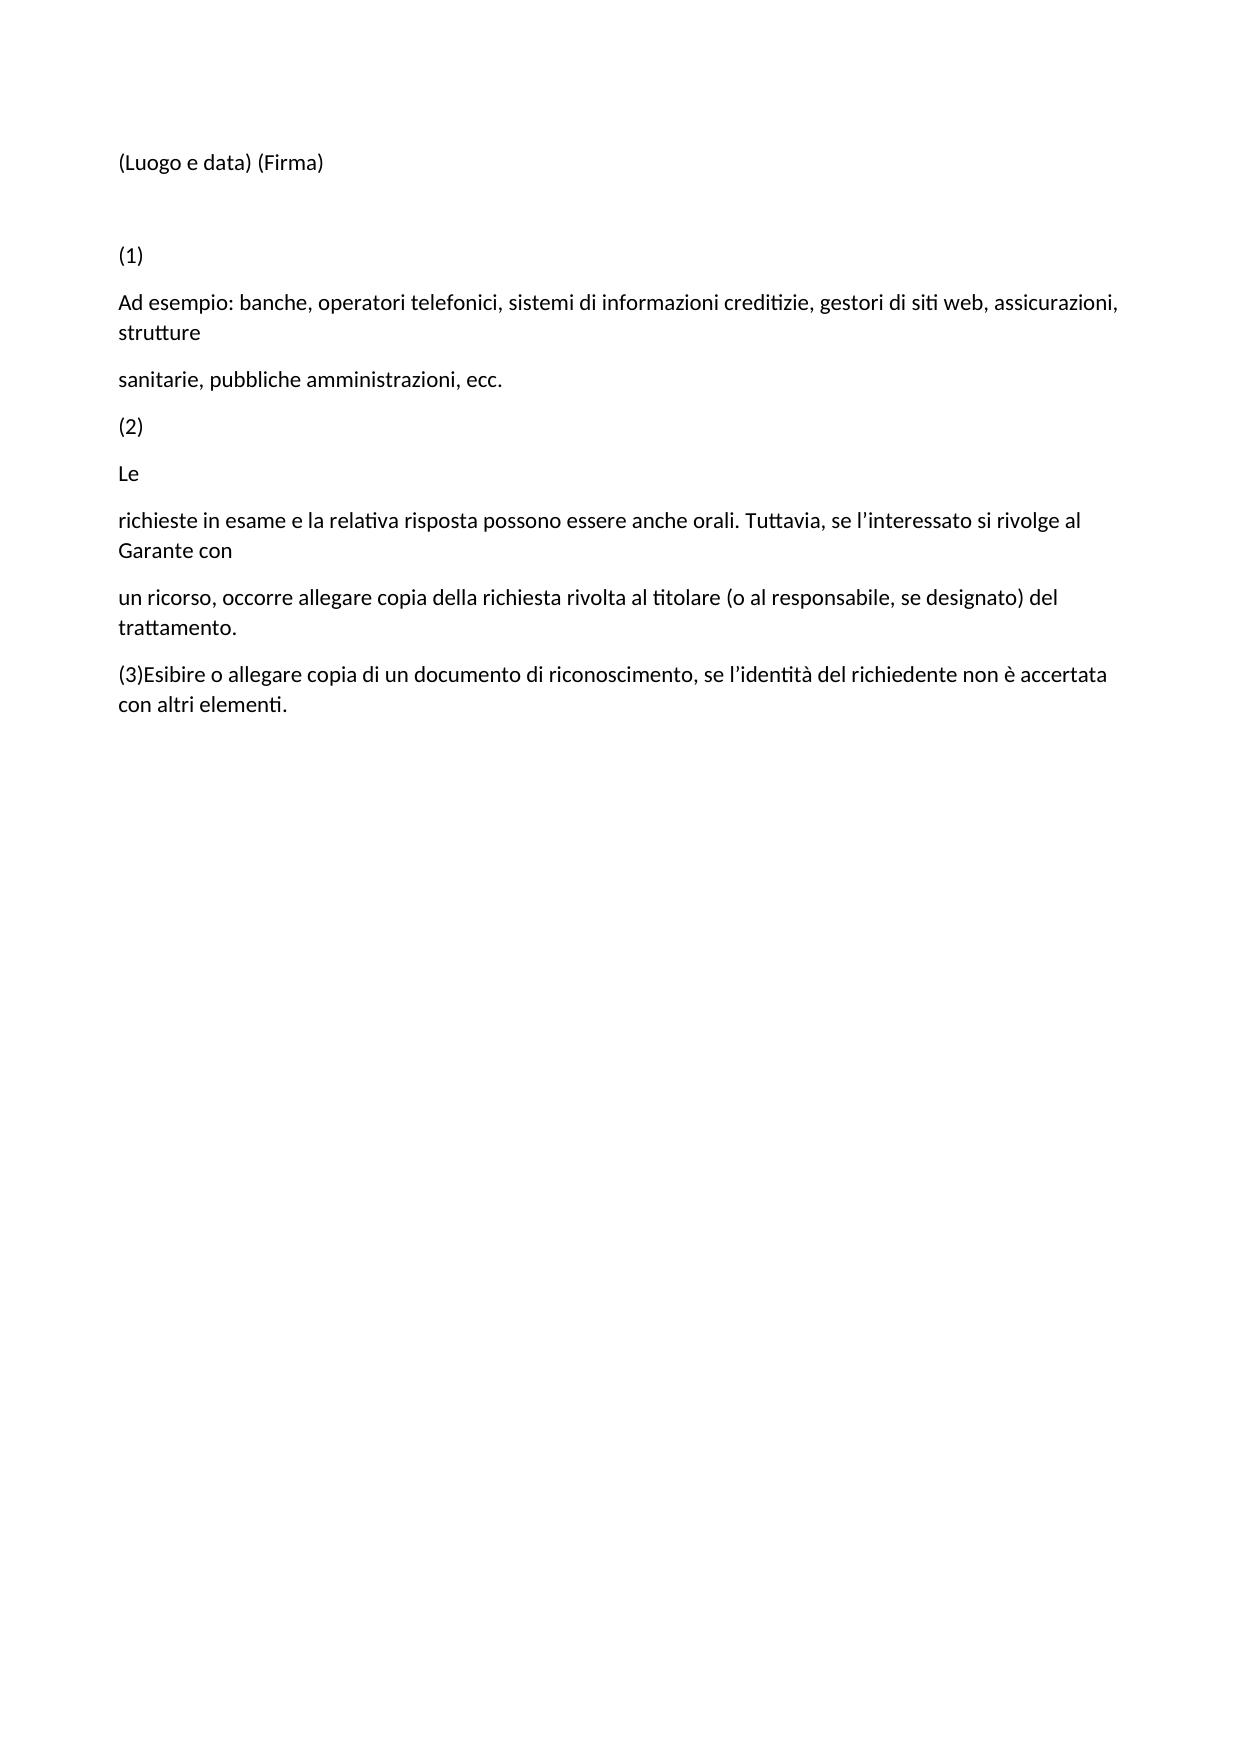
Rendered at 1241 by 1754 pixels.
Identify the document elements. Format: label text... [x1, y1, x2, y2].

text (Luogo e data) (Firma) [118, 148, 1122, 176]
text richieste in esame e la relativa risposta possono essere anche orali. Tuttavia, se l’interessato si rivolge al Garante con [118, 506, 1122, 564]
text Le [118, 459, 1122, 487]
text Ad esempio: banche, operatori telefonici, sistemi di informazioni creditizie, gestori di siti web, assicurazioni, strutture [118, 288, 1122, 346]
text (3)Esibire o allegare copia di un documento di riconoscimento, se l’identità del richiedente non è accertata con altri elementi. [118, 660, 1122, 718]
text sanitarie, pubbliche amministrazioni, ecc. [118, 365, 1122, 393]
text (2) [118, 412, 1122, 440]
text (1) [118, 241, 1122, 269]
text un ricorso, occorre allegare copia della richiesta rivolta al titolare (o al responsabile, se designato) del trattamento. [118, 583, 1122, 641]
